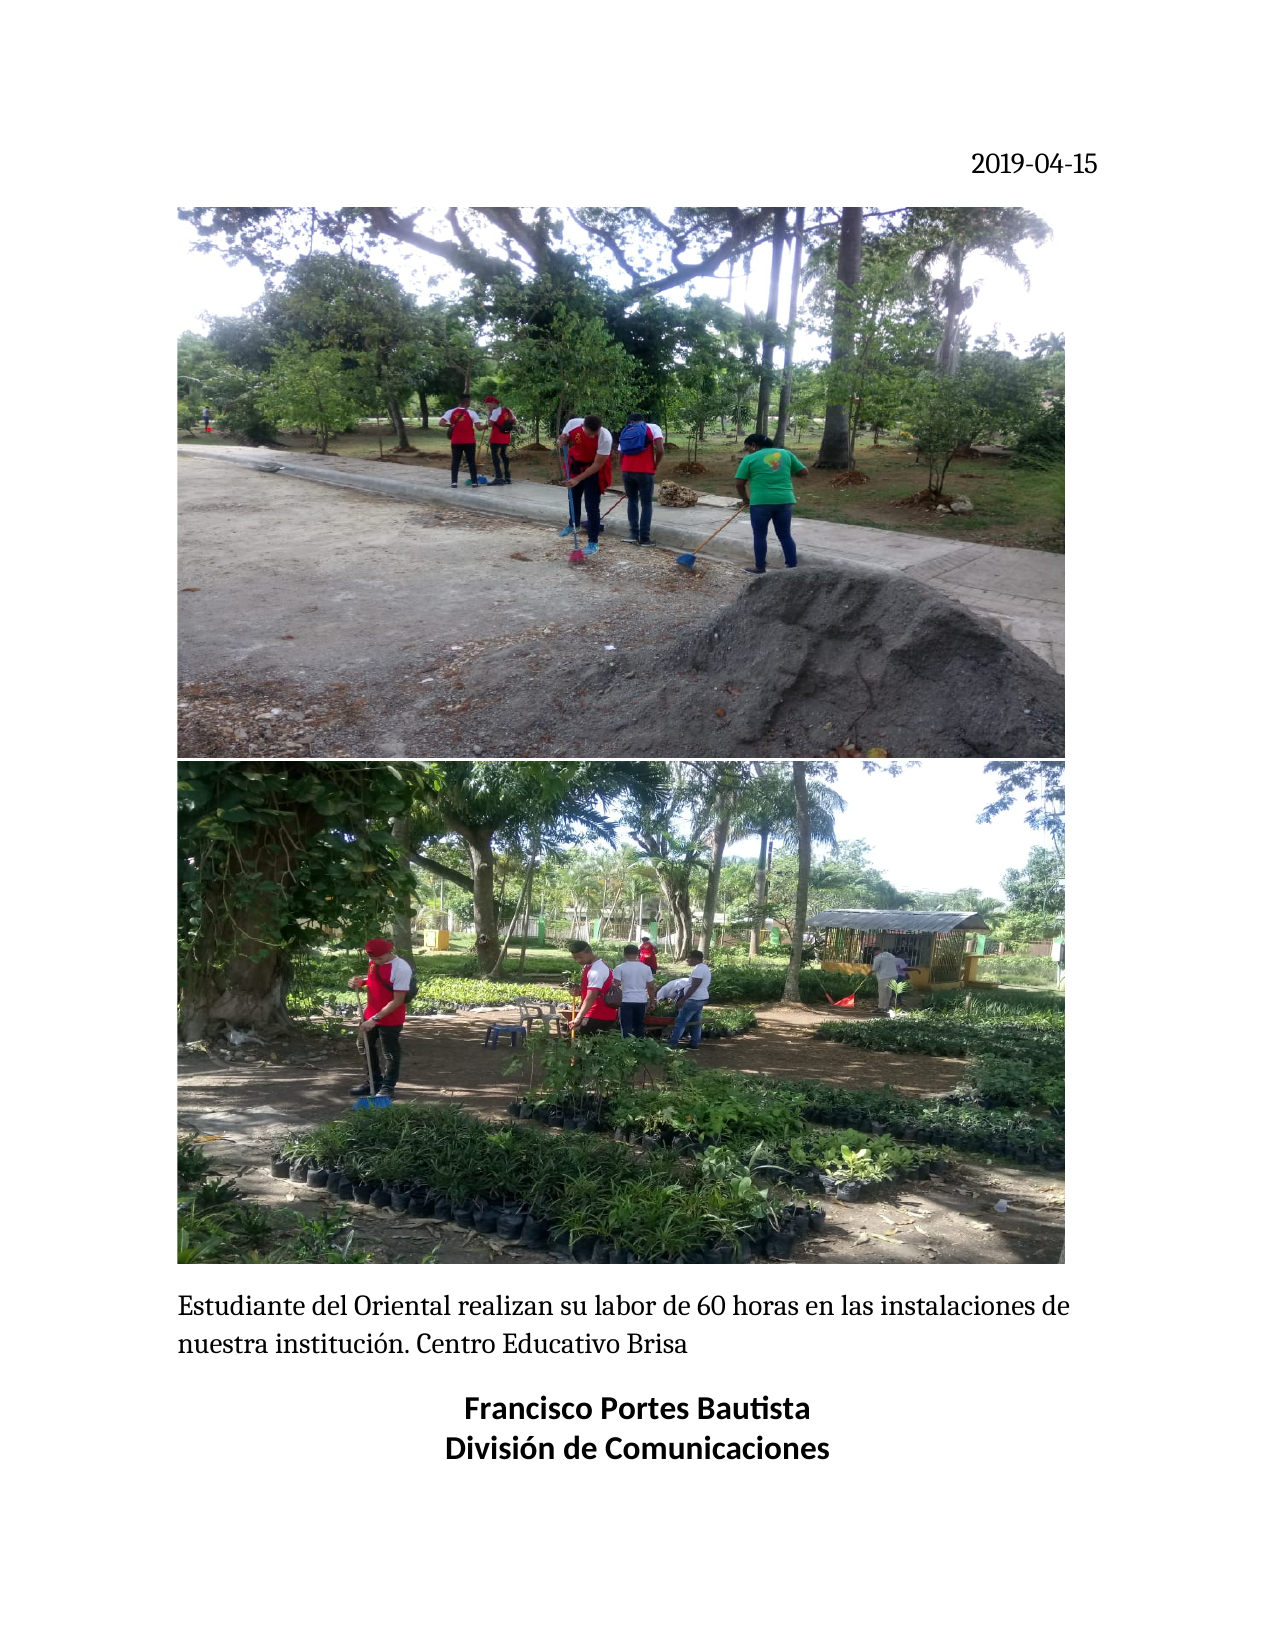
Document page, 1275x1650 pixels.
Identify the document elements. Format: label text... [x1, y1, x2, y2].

picture [177, 761, 1065, 1264]
text Francisco Portes Bautista [177, 1387, 1098, 1427]
text División de Comunicaciones [177, 1427, 1098, 1468]
text Estudiante del Oriental realizan su labor de 60 horas en las instalaciones de nuestra institución. Centro Educativo Brisa [177, 1289, 1098, 1361]
text 2019-04-15 [177, 148, 1098, 181]
picture [177, 207, 1065, 758]
